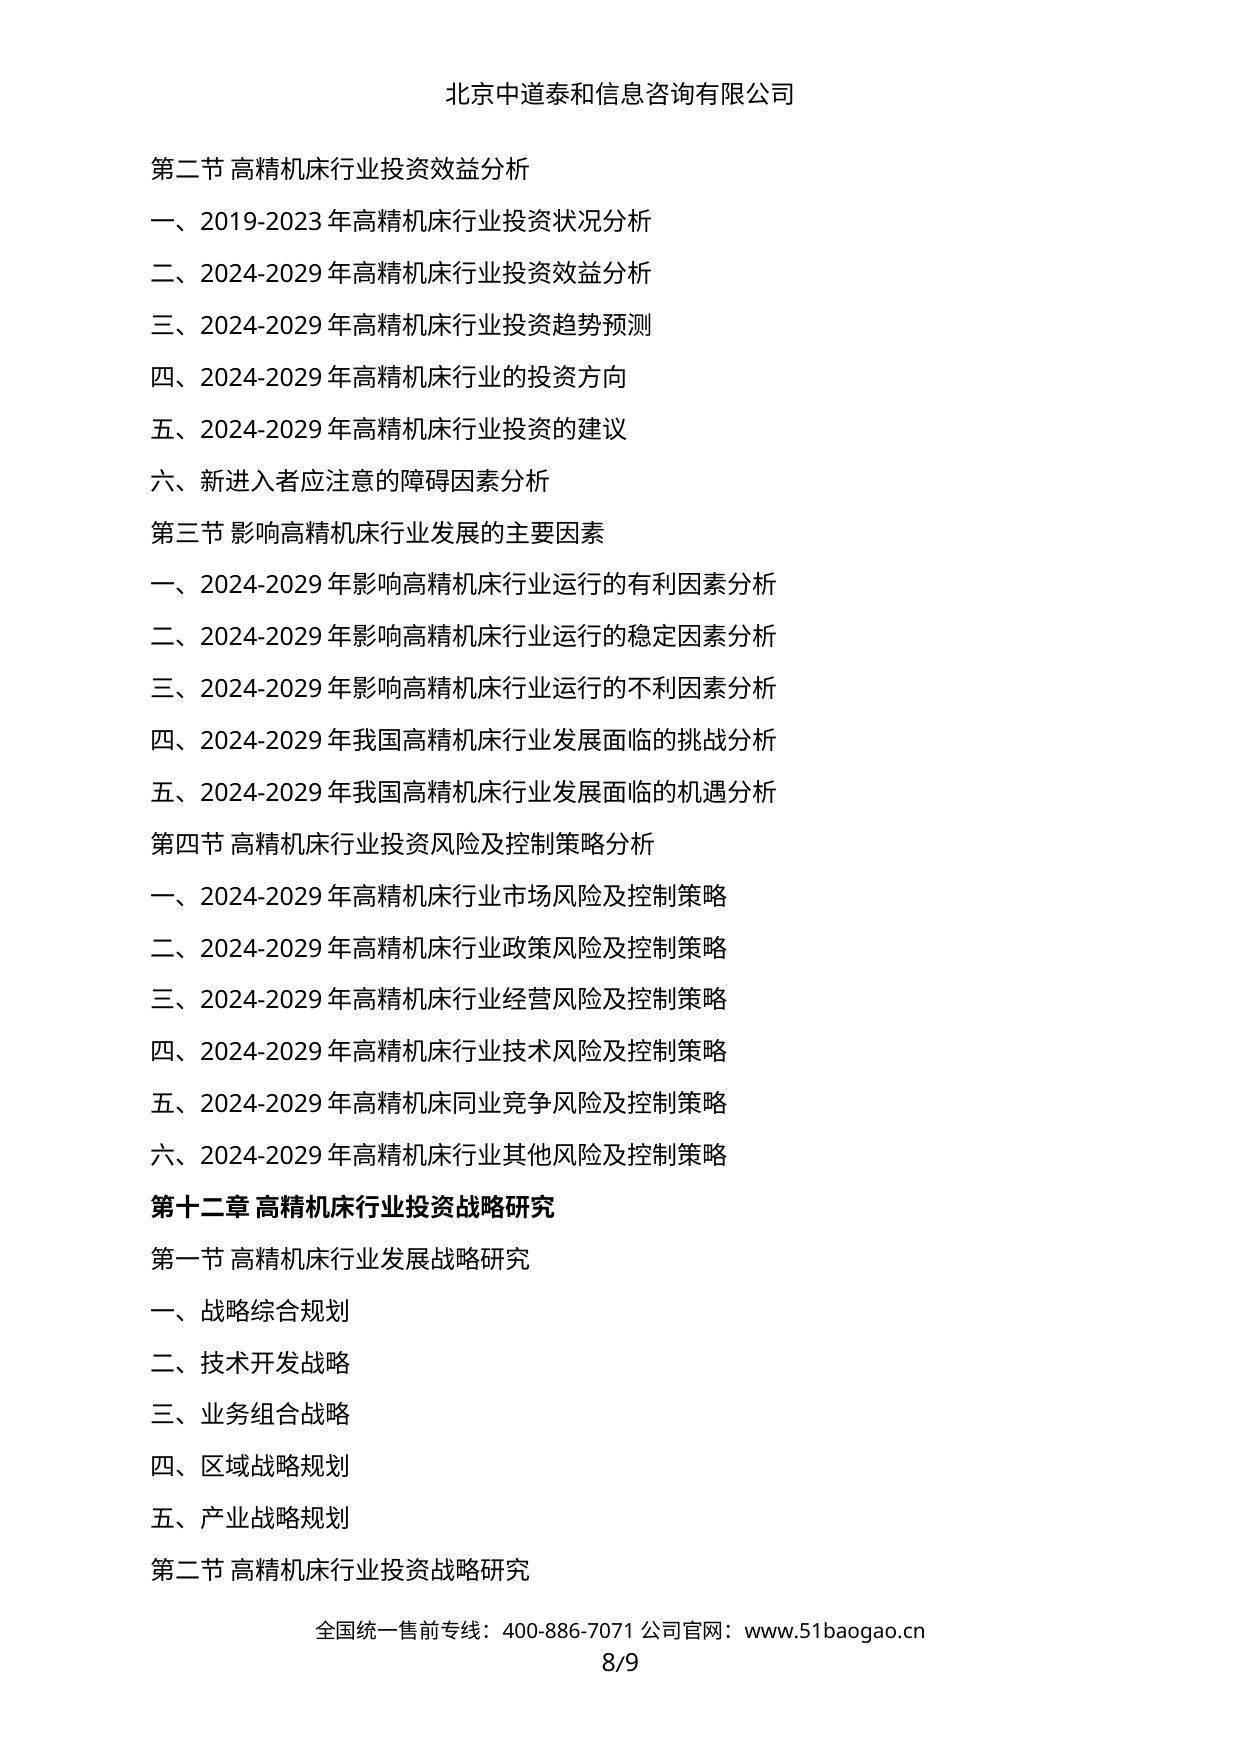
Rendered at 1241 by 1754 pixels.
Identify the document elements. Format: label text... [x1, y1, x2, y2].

text 二、技术开发战略 [150, 1343, 1090, 1379]
text 二、2024-2029年影响高精机床行业运行的稳定因素分析 [150, 617, 1090, 653]
text 四、区域战略规划 [150, 1447, 1090, 1483]
text 一、2019-2023年高精机床行业投资状况分析 [150, 202, 1090, 238]
text 三、业务组合战略 [150, 1395, 1090, 1431]
text 五、2024-2029年我国高精机床行业发展面临的机遇分析 [150, 772, 1090, 809]
text 第三节 影响高精机床行业发展的主要因素 [150, 513, 1090, 549]
text 三、2024-2029年高精机床行业经营风险及控制策略 [150, 980, 1090, 1016]
text 六、新进入者应注意的障碍因素分析 [150, 461, 1090, 497]
text 五、2024-2029年高精机床行业投资的建议 [150, 409, 1090, 446]
text 一、2024-2029年影响高精机床行业运行的有利因素分析 [150, 565, 1090, 601]
text 第十二章 高精机床行业投资战略研究 [150, 1187, 1090, 1224]
text 二、2024-2029年高精机床行业政策风险及控制策略 [150, 928, 1090, 964]
text 三、2024-2029年高精机床行业投资趋势预测 [150, 306, 1090, 342]
text 五、2024-2029年高精机床同业竞争风险及控制策略 [150, 1084, 1090, 1120]
text 第一节 高精机床行业发展战略研究 [150, 1239, 1090, 1276]
text 六、2024-2029年高精机床行业其他风险及控制策略 [150, 1136, 1090, 1172]
text 一、2024-2029年高精机床行业市场风险及控制策略 [150, 876, 1090, 912]
text 第四节 高精机床行业投资风险及控制策略分析 [150, 824, 1090, 861]
text 第二节 高精机床行业投资战略研究 [150, 1551, 1090, 1587]
text 第二节 高精机床行业投资效益分析 [150, 150, 1090, 186]
text 二、2024-2029年高精机床行业投资效益分析 [150, 254, 1090, 290]
text 四、2024-2029年高精机床行业的投资方向 [150, 357, 1090, 394]
text 一、战略综合规划 [150, 1291, 1090, 1327]
text 三、2024-2029年影响高精机床行业运行的不利因素分析 [150, 669, 1090, 705]
text 四、2024-2029年我国高精机床行业发展面临的挑战分析 [150, 721, 1090, 757]
text 五、产业战略规划 [150, 1499, 1090, 1535]
text 四、2024-2029年高精机床行业技术风险及控制策略 [150, 1032, 1090, 1068]
